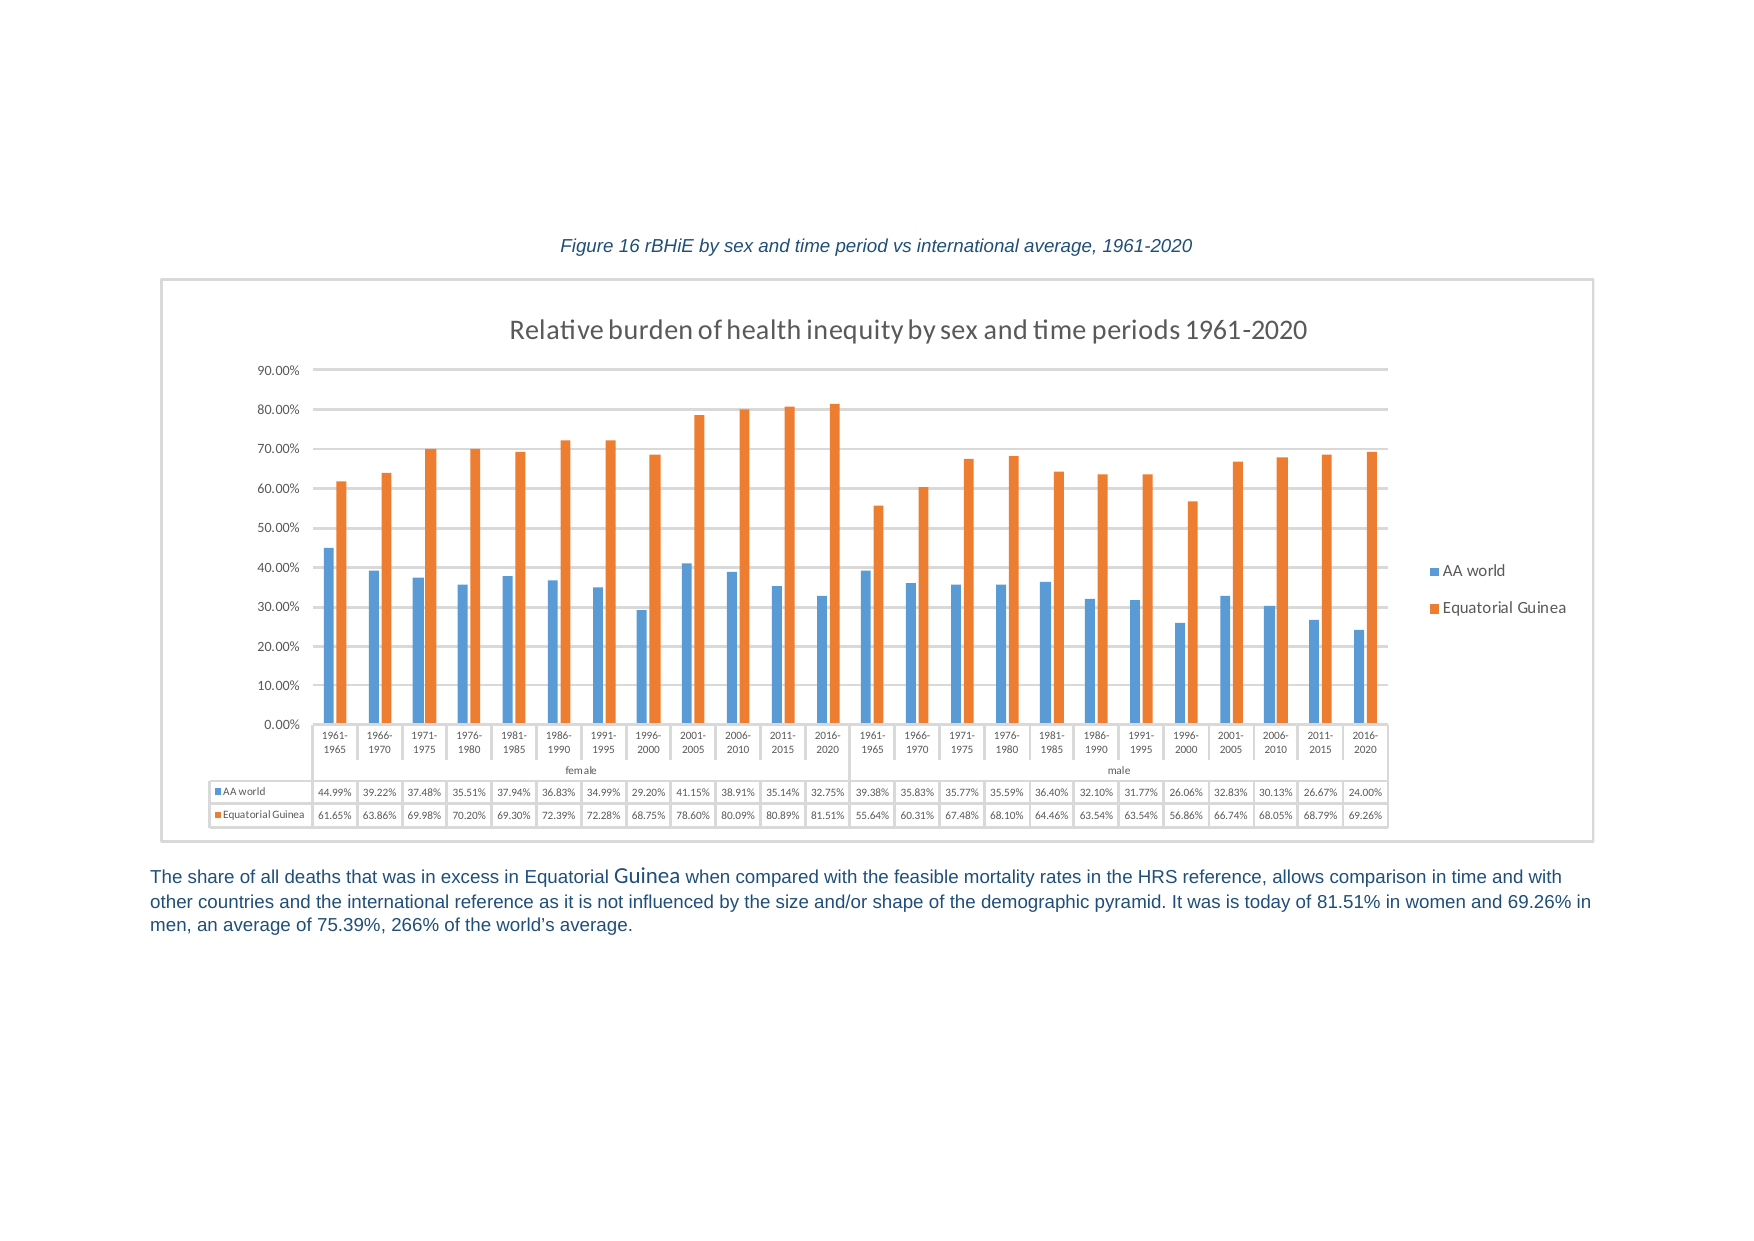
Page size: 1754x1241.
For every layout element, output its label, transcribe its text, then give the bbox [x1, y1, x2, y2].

text The share of all deaths that was in excess in Equatorial Guinea when compared with the feasible mortality rates in the HRS reference, allows comparison in time and with other countries and the international reference as it is not influenced by the size and/or shape of the demographic pyramid. It was is today of 81.51% in women and 69.26% in men, an average of 75.39%, 266% of the world’s average. [150, 861, 1604, 935]
